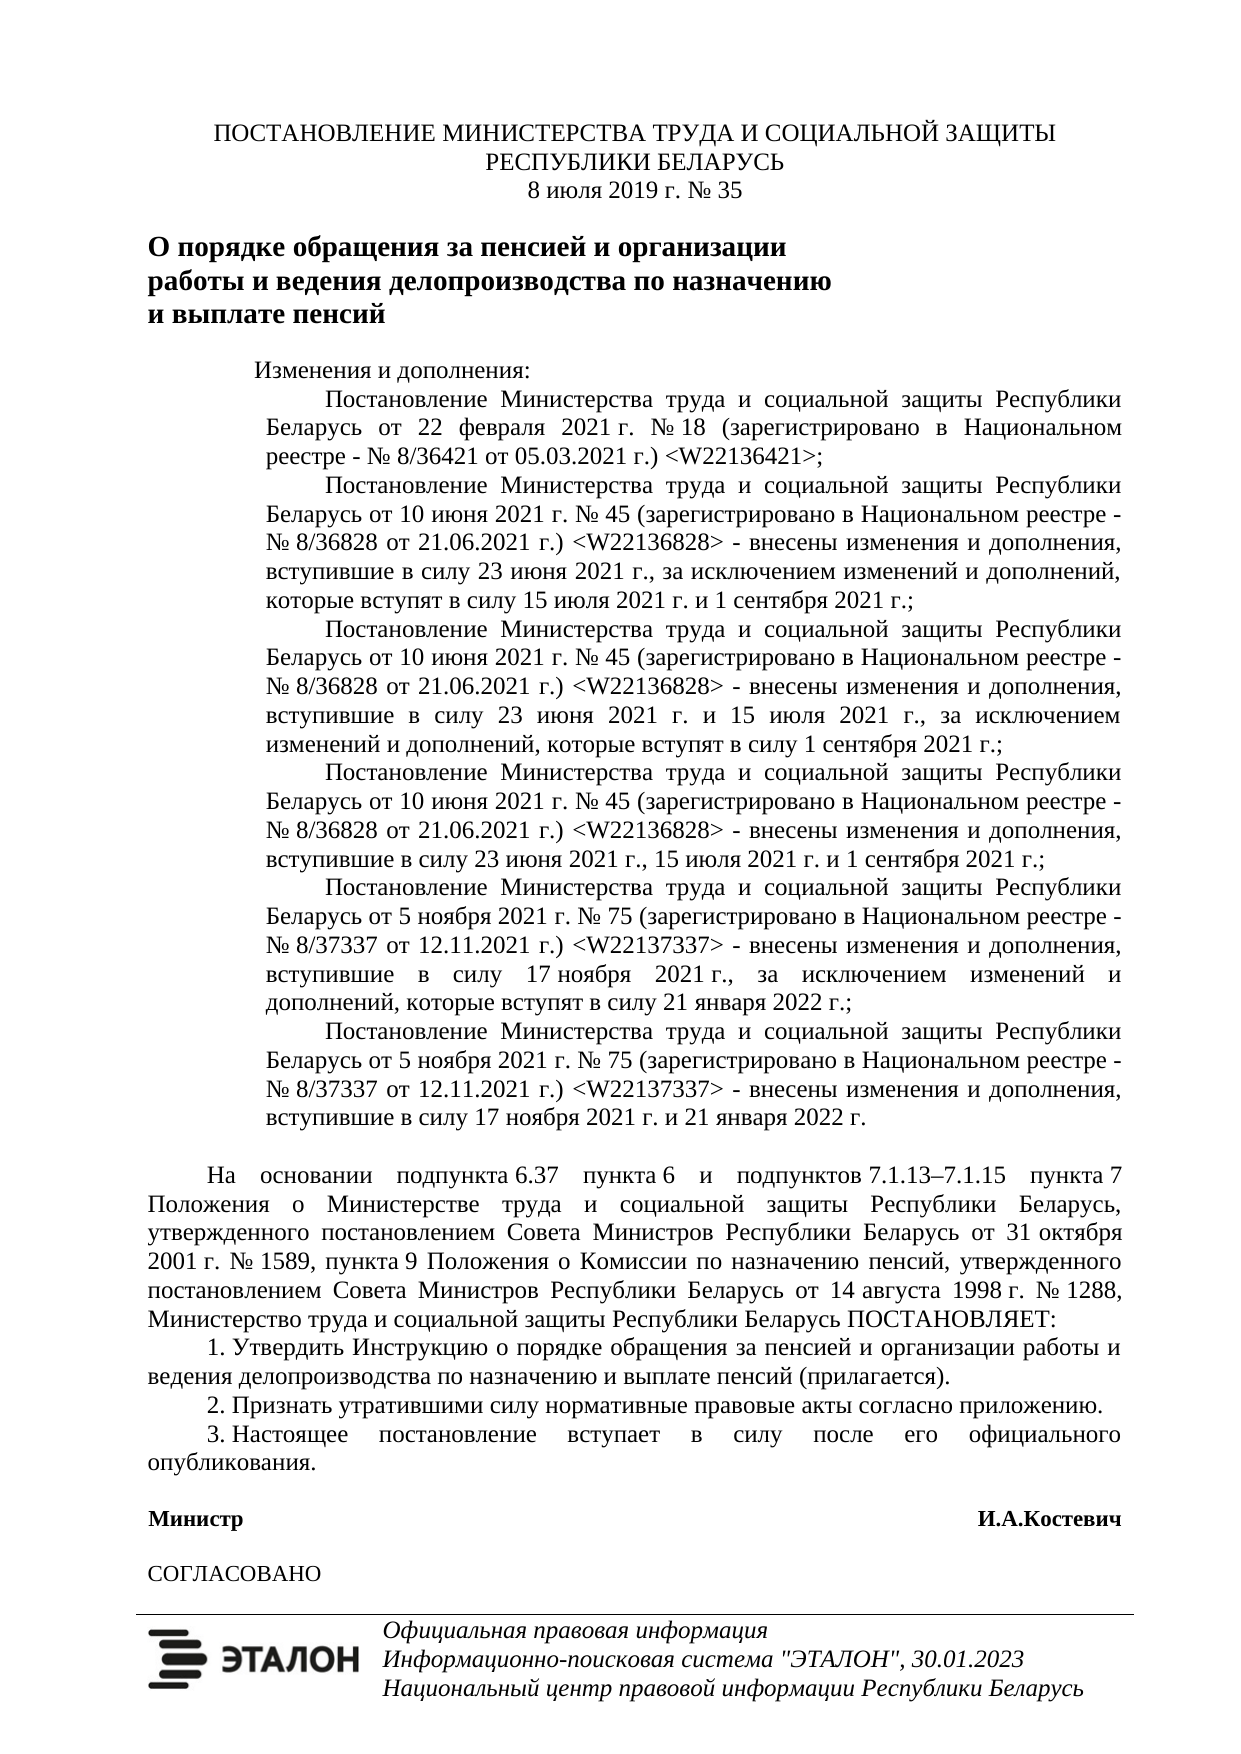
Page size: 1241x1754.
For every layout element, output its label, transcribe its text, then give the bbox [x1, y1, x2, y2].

text Постановление Министерства труда и социальной защиты Республики Беларусь от 5 ноября 2021 г. № 75 (зарегистрировано в Национальном реестре - № 8/37337 от 12.11.2021 г.) <W22137337> - внесены изменения и дополнения, вступившие в силу 17 ноября 2021 г., за исключением изменений и дополнений, которые вступят в силу 21 января 2022 г.; [266, 872, 1122, 1016]
text 3. Настоящее постановление вступает в силу после его официального опубликования. [147, 1419, 1122, 1476]
text Постановление Министерства труда и социальной защиты Республики Беларусь от 10 июня 2021 г. № 45 (зарегистрировано в Национальном реестре - № 8/36828 от 21.06.2021 г.) <W22136828> - внесены изменения и дополнения, вступившие в силу 23 июня 2021 г., за исключением изменений и дополнений, которые вступят в силу 15 июля 2021 г. и 1 сентября 2021 г.; [266, 470, 1122, 614]
text Постановление Министерства труда и социальной защиты Республики Беларусь от 10 июня 2021 г. № 45 (зарегистрировано в Национальном реестре - № 8/36828 от 21.06.2021 г.) <W22136828> - внесены изменения и дополнения, вступившие в силу 23 июня 2021 г. и 15 июля 2021 г., за исключением изменений и дополнений, которые вступят в силу 1 сентября 2021 г.; [266, 614, 1122, 757]
title О порядке обращения за пенсией и организации работы и ведения делопроизводства по назначению и выплате пенсий [147, 229, 886, 330]
text Постановление Министерства труда и социальной защиты Республики Беларусь от 22 февраля 2021 г. № 18 (зарегистрировано в Национальном реестре - № 8/36421 от 05.03.2021 г.) <W22136421>; [266, 384, 1122, 470]
text 8 июля 2019 г. № 35 [147, 176, 1122, 204]
text Изменения и дополнения: [254, 355, 1122, 384]
text 2. Признать утратившими силу нормативные правовые акты согласно приложению. [147, 1390, 1122, 1419]
text Постановление Министерства труда и социальной защиты Республики Беларусь от 5 ноября 2021 г. № 75 (зарегистрировано в Национальном реестре - № 8/37337 от 12.11.2021 г.) <W22137337> - внесены изменения и дополнения, вступившие в силу 17 ноября 2021 г. и 21 января 2022 г. [266, 1016, 1122, 1131]
text СОГЛАСОВАНО [147, 1560, 1122, 1586]
table_header Министр [148, 1505, 635, 1531]
text На основании подпункта 6.37 пункта 6 и подпунктов 7.1.13–7.1.15 пункта 7 Положения о Министерстве труда и социальной защиты Республики Беларусь, утвержденного постановлением Совета Министров Республики Беларусь от 31 октября 2001 г. № 1589, пункта 9 Положения о Комиссии по назначению пенсий, утвержденного постановлением Совета Министров Республики Беларусь от 14 августа 1998 г. № 1288, Министерство труда и социальной защиты Республики Беларусь ПОСТАНОВЛЯЕТ: [147, 1160, 1122, 1332]
picture [147, 1626, 360, 1691]
table_header И.А.Костевич [635, 1505, 1122, 1531]
text Постановление Министерства труда и социальной защиты Республики Беларусь от 10 июня 2021 г. № 45 (зарегистрировано в Национальном реестре - № 8/36828 от 21.06.2021 г.) <W22136828> - внесены изменения и дополнения, вступившие в силу 23 июня 2021 г., 15 июля 2021 г. и 1 сентября 2021 г.; [266, 757, 1122, 872]
text 1. Утвердить Инструкцию о порядке обращения за пенсией и организации работы и ведения делопроизводства по назначению и выплате пенсий (прилагается). [147, 1332, 1122, 1390]
text ПОСТАНОВЛЕНИЕ МИНИСТЕРСТВА ТРУДА И СОЦИАЛЬНОЙ ЗАЩИТЫ РЕСПУБЛИКИ БЕЛАРУСЬ [147, 118, 1122, 176]
